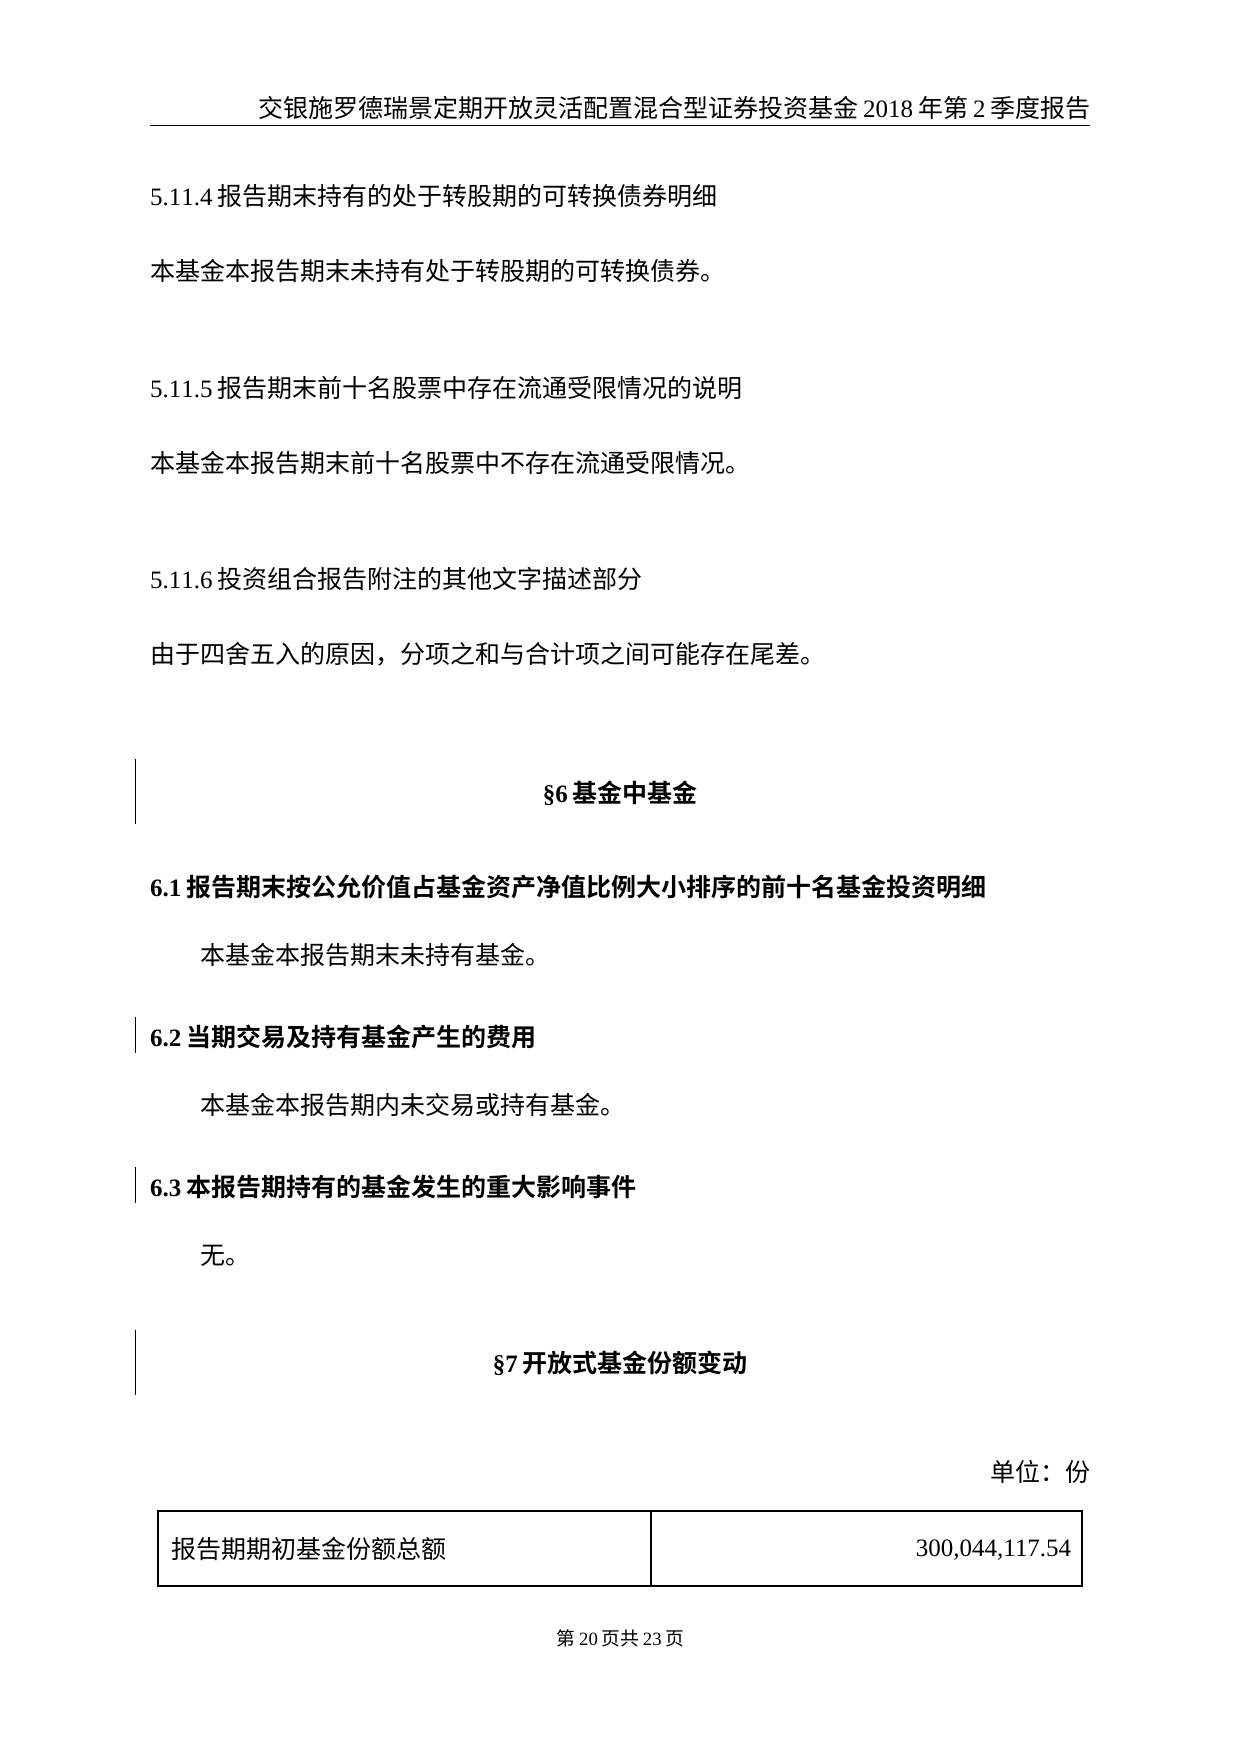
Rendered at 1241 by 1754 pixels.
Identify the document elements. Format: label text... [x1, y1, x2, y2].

text 5.11.6投资组合报告附注的其他文字描述部分 [150, 545, 1090, 610]
text 6.2当期交易及持有基金产生的费用 [150, 1017, 1090, 1053]
text 5.11.4报告期末持有的处于转股期的可转换债券明细 [150, 162, 1090, 227]
text 6.3本报告期持有的基金发生的重大影响事件 [150, 1167, 1090, 1203]
text 本基金本报告期内未交易或持有基金。 [150, 1071, 1090, 1136]
text 6.1报告期末按公允价值占基金资产净值比例大小排序的前十名基金投资明细 [150, 867, 1090, 903]
table_header 报告期期初基金份额总额 [159, 1512, 650, 1585]
text 5.11.5报告期末前十名股票中存在流通受限情况的说明 [150, 354, 1090, 419]
text 本基金本报告期末前十名股票中不存在流通受限情况。 [150, 429, 1090, 494]
text 本基金本报告期末未持有基金。 [150, 921, 1090, 986]
text 无。 [150, 1221, 1090, 1286]
text 单位：份 [152, 1438, 1090, 1503]
subtitle §6基金中基金 [150, 759, 1090, 824]
text 本基金本报告期末未持有处于转股期的可转换债券。 [150, 237, 1090, 302]
table_header 300,044,117.54 [652, 1512, 1081, 1585]
subtitle §7开放式基金份额变动 [150, 1329, 1090, 1394]
text 由于四舍五入的原因，分项之和与合计项之间可能存在尾差。 [150, 621, 1090, 686]
